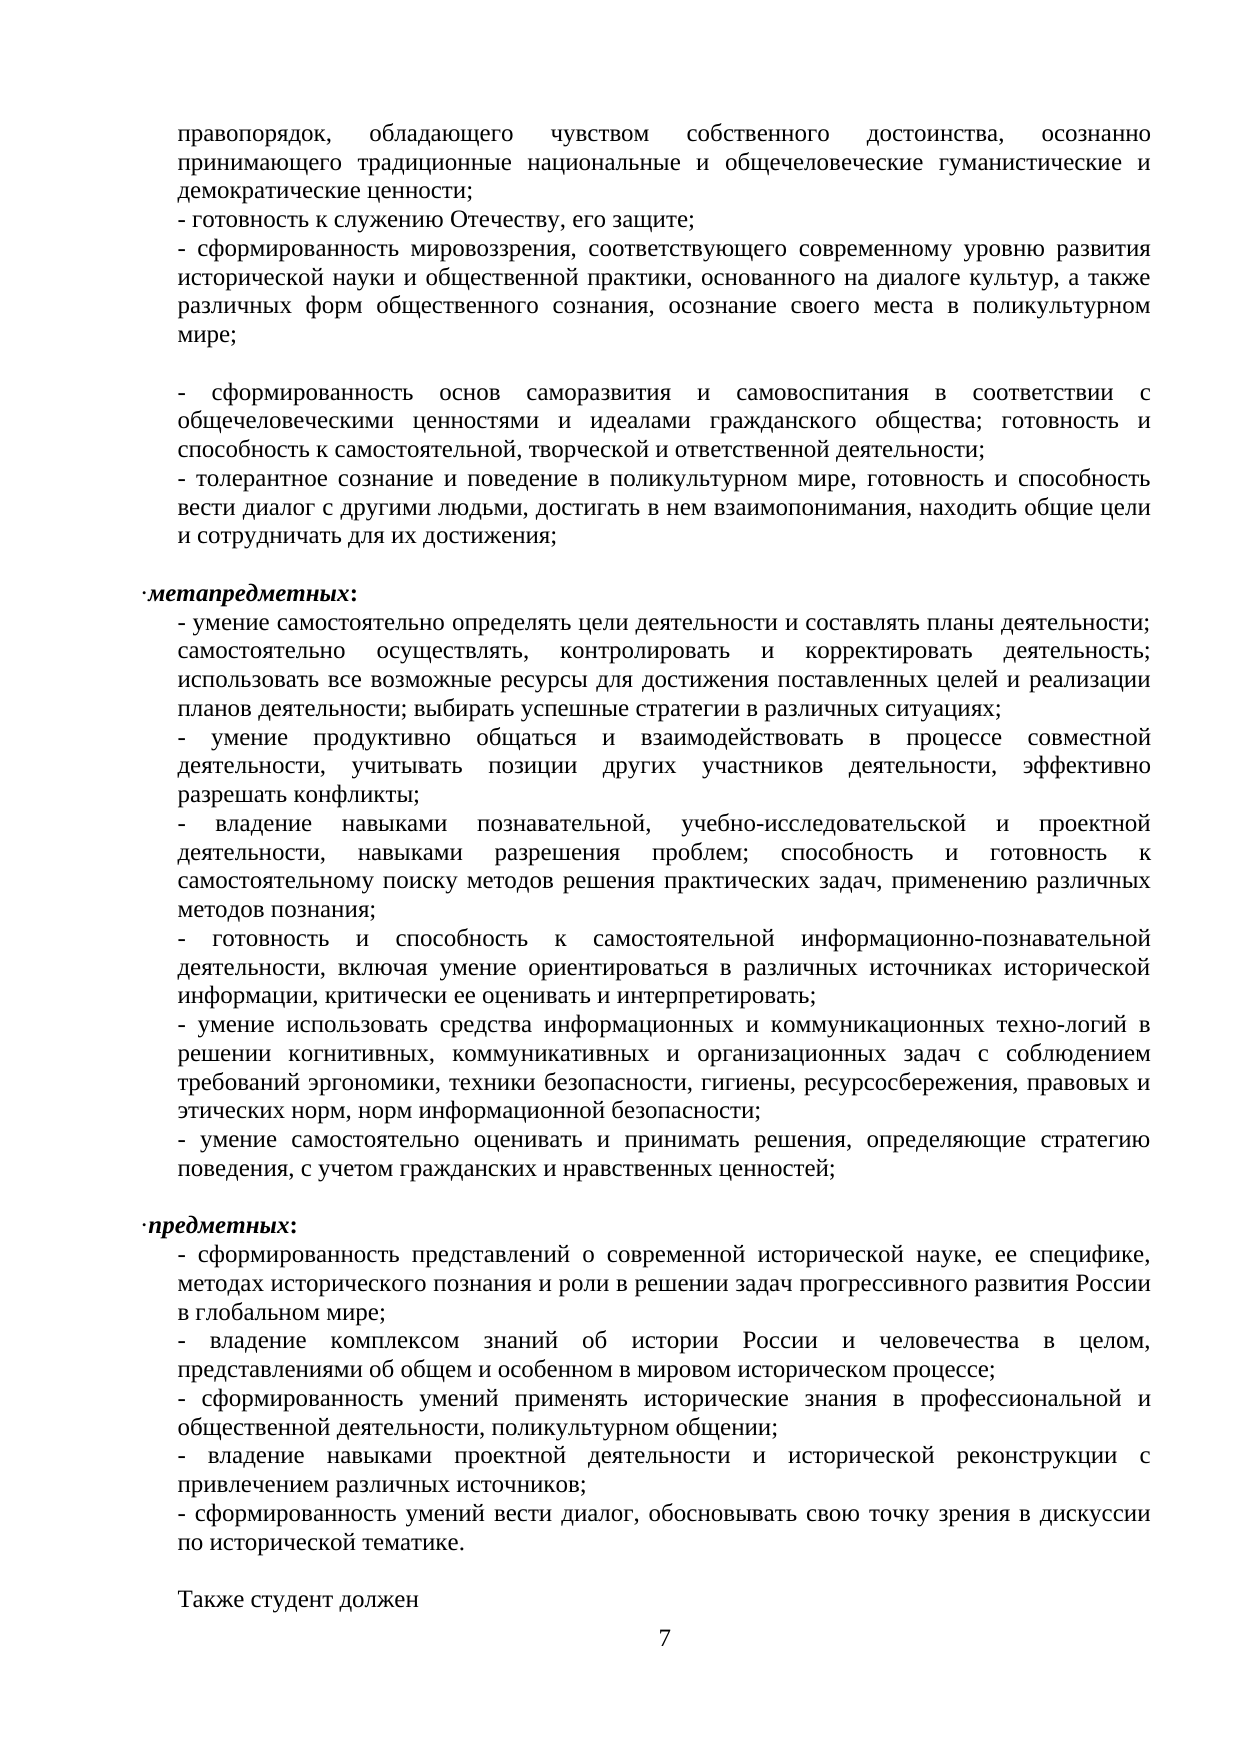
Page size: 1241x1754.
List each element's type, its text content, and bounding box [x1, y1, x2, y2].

text - сформированность мировоззрения, соответствующего современному уровню развития исторической науки и общественной практики, основанного на диалоге культур, а также различных форм общественного сознания, осознание своего места в поликультурном мире; [177, 233, 1152, 348]
text - сформированность представлений о современной исторической науке, ее специфике, методах исторического познания и роли в решении задач прогрессивного развития России в глобальном мире; [177, 1239, 1152, 1326]
text - умение самостоятельно оценивать и принимать решения, определяющие стратегию поведения, с учетом гражданских и нравственных ценностей; [177, 1124, 1152, 1182]
text - толерантное сознание и поведение в поликультурном мире, готовность и способность вести диалог с другими людьми, достигать в нем взаимопонимания, находить общие цели и сотрудничать для их достижения; [177, 463, 1152, 549]
text - готовность и способность к самостоятельной информационно-познавательной деятельности, включая умение ориентироваться в различных источниках исторической информации, критически ее оценивать и интерпретировать; [177, 923, 1152, 1009]
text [177, 118, 1152, 204]
text - владение навыками проектной деятельности и исторической реконструкции с привлечением различных источников; [177, 1441, 1152, 1498]
text - владение комплексом знаний об истории России и человечества в целом, представлениями об общем и особенном в мировом историческом процессе; [177, 1326, 1152, 1383]
text - умение использовать средства информационных и коммуникационных техно-логий в решении когнитивных, коммуникативных и организационных задач с соблюдением требований эргономики, техники безопасности, гигиены, ресурсосбережения, правовых и этических норм, норм информационной безопасности; [177, 1009, 1152, 1124]
text - сформированность умений применять исторические знания в профессиональной и общественной деятельности, поликультурном общении; [177, 1383, 1152, 1441]
text - готовность к служению Отечеству, его защите; [177, 204, 1152, 233]
text - сформированность умений вести диалог, обосновывать свою точку зрения в дискуссии по исторической тематике. [177, 1498, 1152, 1556]
text - умение продуктивно общаться и взаимодействовать в процессе совместной деятельности, учитывать позиции других участников деятельности, эффективно разрешать конфликты; [177, 722, 1152, 808]
text - сформированность основ саморазвития и самовоспитания в соответствии с общечеловеческими ценностями и идеалами гражданского общества; готовность и способность к самостоятельной, творческой и ответственной деятельности; [177, 377, 1152, 463]
list предметных: [140, 1211, 1152, 1239]
text - умение самостоятельно определять цели деятельности и составлять планы деятельности; самостоятельно осуществлять, контролировать и корректировать деятельность; использовать все возможные ресурсы для достижения поставленных целей и реализации планов деятельности; выбирать успешные стратегии в различных ситуациях; [177, 607, 1152, 722]
text - владение навыками познавательной, учебно-исследовательской и проектной деятельности, навыками разрешения проблем; способность и готовность к самостоятельному поиску методов решения практических задач, применению различных методов познания; [177, 808, 1152, 923]
text Также студент должен [177, 1584, 1152, 1613]
list метапредметных: [140, 578, 1152, 607]
